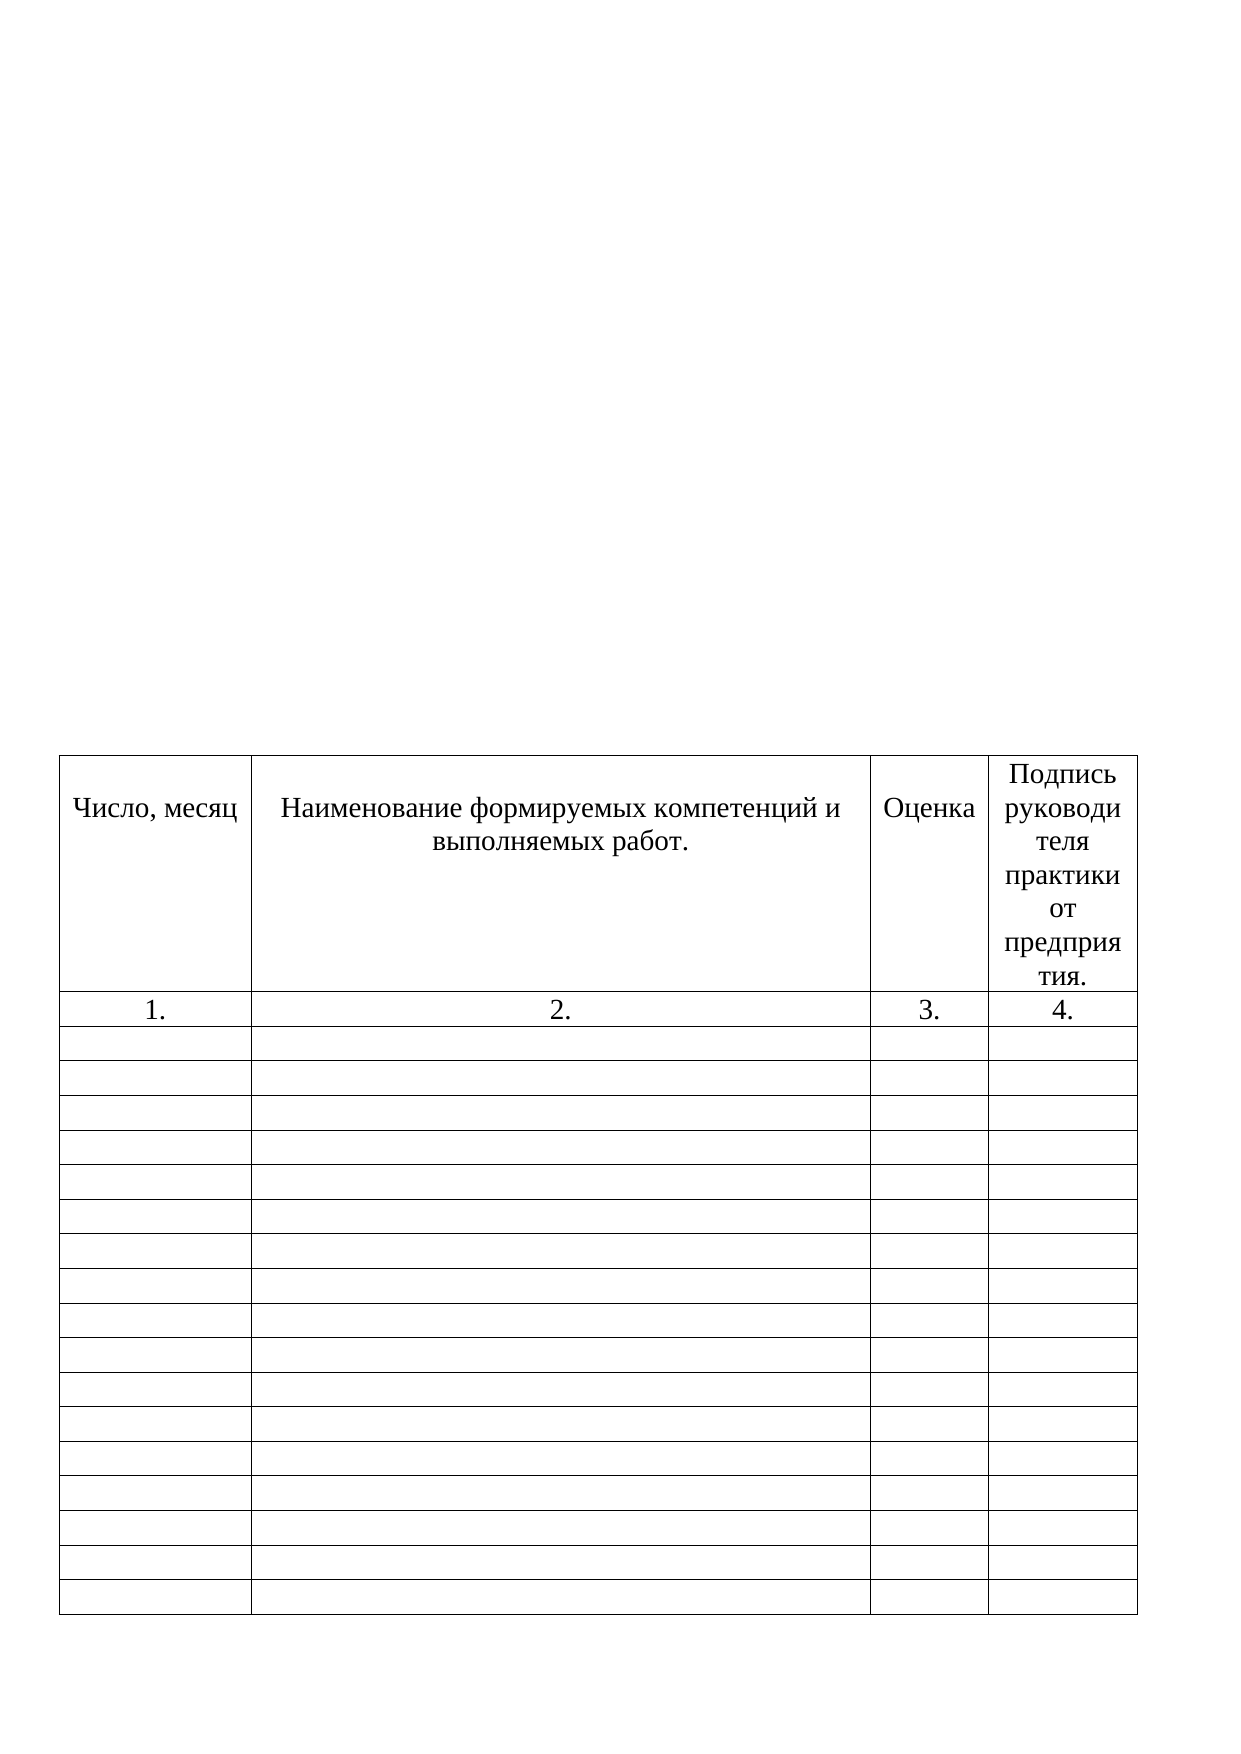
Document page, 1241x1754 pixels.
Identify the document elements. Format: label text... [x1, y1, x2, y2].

table_cell [989, 1234, 1137, 1268]
table_header Оценка [871, 756, 988, 991]
table_cell [60, 1511, 251, 1544]
table_header Число, месяц [60, 756, 251, 991]
table_cell [871, 1338, 988, 1372]
table_cell [871, 1546, 988, 1579]
table_cell [252, 1096, 870, 1129]
table_cell [60, 1061, 251, 1095]
table_cell [252, 1131, 870, 1164]
table_cell [871, 1407, 988, 1441]
table_header Наименование формируемых компетенций и выполняемых работ. [252, 756, 870, 991]
table_cell [871, 1269, 988, 1302]
table_cell [60, 1234, 251, 1268]
table_cell [871, 1442, 988, 1475]
table_cell [871, 1131, 988, 1164]
table_cell [252, 1269, 870, 1302]
table_cell [252, 1304, 870, 1337]
table_cell [60, 1131, 251, 1164]
table_cell [871, 1165, 988, 1199]
table_cell [989, 1476, 1137, 1510]
table_cell [60, 1476, 251, 1510]
table_cell [60, 1442, 251, 1475]
table_cell [871, 1234, 988, 1268]
table_cell [871, 1511, 988, 1544]
table_cell [252, 1338, 870, 1372]
table_cell [871, 1096, 988, 1129]
table_cell [871, 1476, 988, 1510]
table_cell 4. [989, 992, 1137, 1026]
table_cell [989, 1061, 1137, 1095]
table_cell [252, 1511, 870, 1544]
table_cell [252, 1200, 870, 1233]
table_cell [989, 1580, 1137, 1614]
table_cell 2. [252, 992, 870, 1026]
table_cell [989, 1546, 1137, 1579]
table_cell [60, 1304, 251, 1337]
table_cell [989, 1373, 1137, 1406]
table_cell [252, 1580, 870, 1614]
table_cell [60, 1546, 251, 1579]
table_cell [60, 1027, 251, 1060]
table_cell [989, 1131, 1137, 1164]
table_cell [252, 1546, 870, 1579]
table_cell [871, 1580, 988, 1614]
table_cell [989, 1165, 1137, 1199]
table_cell [989, 1269, 1137, 1302]
table_cell [60, 1165, 251, 1199]
table_cell [60, 1338, 251, 1372]
table_cell [989, 1027, 1137, 1060]
table_cell [989, 1511, 1137, 1544]
table_cell [871, 1027, 988, 1060]
table_cell [989, 1442, 1137, 1475]
table_cell [989, 1200, 1137, 1233]
table_cell [60, 1200, 251, 1233]
table_cell [252, 1061, 870, 1095]
table_cell [60, 1580, 251, 1614]
table_cell [252, 1027, 870, 1060]
table_header Подпись руководителя практики от предприятия. [989, 756, 1137, 991]
table_cell [871, 1061, 988, 1095]
table_cell [252, 1373, 870, 1406]
table_cell [252, 1476, 870, 1510]
table_cell [60, 1373, 251, 1406]
table_cell [252, 1442, 870, 1475]
table_cell [989, 1338, 1137, 1372]
table_cell [989, 1096, 1137, 1129]
table_cell 1. [60, 992, 251, 1026]
table_cell [60, 1407, 251, 1441]
table_cell [871, 1373, 988, 1406]
table_cell [252, 1234, 870, 1268]
table_cell [60, 1096, 251, 1129]
table_cell [871, 1304, 988, 1337]
table_cell 3. [871, 992, 988, 1026]
table_cell [989, 1304, 1137, 1337]
table_cell [252, 1407, 870, 1441]
table_cell [871, 1200, 988, 1233]
table_cell [60, 1269, 251, 1302]
table_cell [989, 1407, 1137, 1441]
table_cell [252, 1165, 870, 1199]
